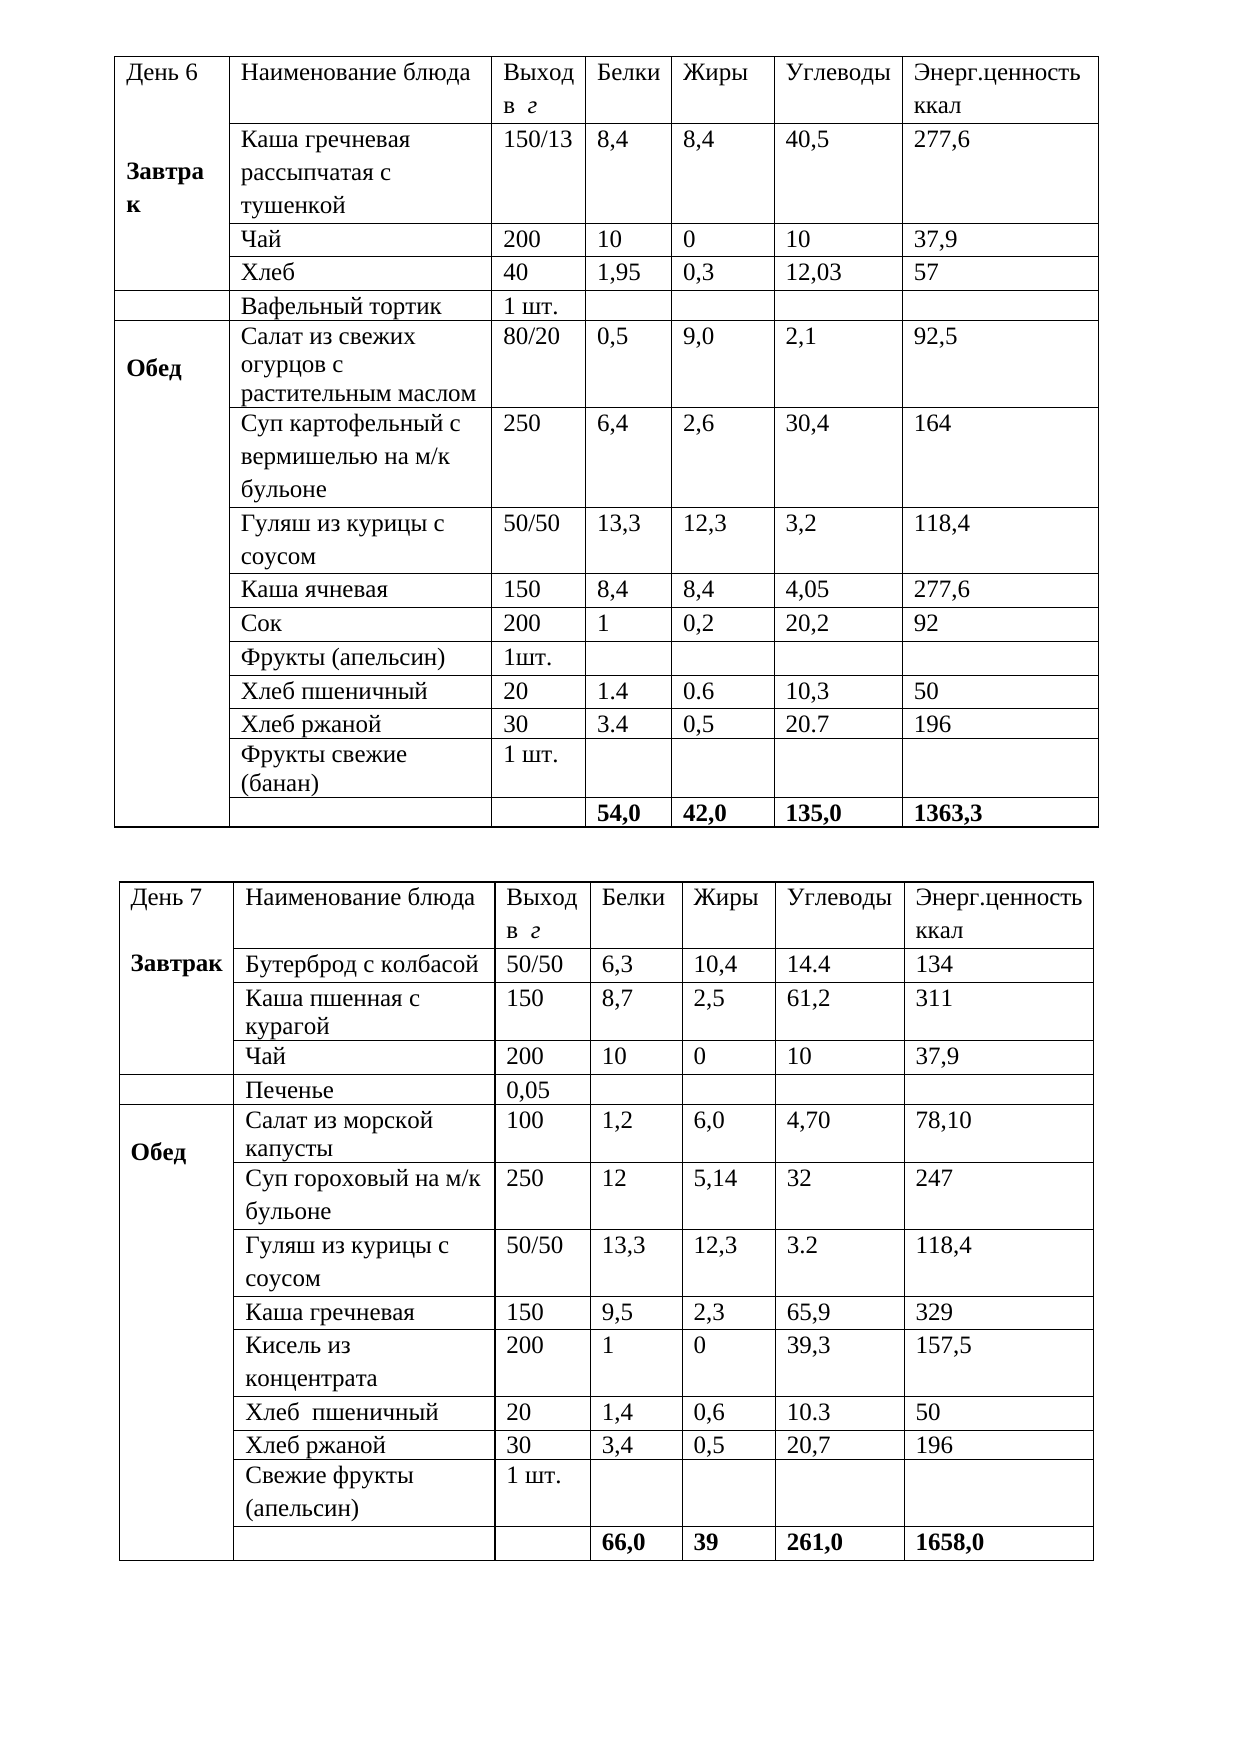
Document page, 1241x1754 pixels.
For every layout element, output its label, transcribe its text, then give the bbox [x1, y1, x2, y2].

table_cell 1,4 [591, 1397, 682, 1429]
table_cell 0,6 [683, 1397, 775, 1429]
table_cell 10 [591, 1041, 682, 1074]
table_cell 250 [496, 1163, 590, 1229]
table_cell 0 [683, 1041, 775, 1074]
table_cell 261,0 [776, 1527, 904, 1560]
table_cell 80/20 [492, 321, 585, 407]
table_header День 7 Завтрак [120, 883, 233, 1074]
table_cell 20.7 [775, 709, 902, 738]
table_cell 10 [775, 224, 902, 256]
table_cell 4,70 [776, 1105, 904, 1162]
table_cell 0 [672, 224, 774, 256]
table_cell 13,3 [586, 508, 671, 573]
table_cell 32 [776, 1163, 904, 1229]
table_cell Каша гречневая рассыпчатая с тушенкой [230, 124, 491, 223]
table_cell [586, 291, 671, 320]
table_cell 150/13 [492, 124, 585, 223]
table_cell 200 [492, 608, 585, 641]
table_cell Суп картофельный с вермишелью на м/к бульоне [230, 408, 491, 507]
table_cell Хлеб [230, 257, 491, 290]
table_cell 164 [903, 408, 1098, 507]
table_cell [775, 291, 902, 320]
table_cell Фрукты (апельсин) [230, 642, 491, 675]
table_cell Кисель из концентрата [234, 1330, 494, 1396]
table_cell 9,0 [672, 321, 774, 407]
table_cell 100 [496, 1105, 590, 1162]
table_cell 1363,3 [903, 798, 1098, 826]
table_cell 0,5 [586, 321, 671, 407]
table_cell 30 [492, 709, 585, 738]
table_header Энерг.ценность ккал [903, 57, 1098, 123]
table_cell Бутерброд с колбасой [234, 949, 494, 982]
table_cell 1.4 [586, 676, 671, 708]
table_cell Обед [115, 321, 229, 826]
table_cell 1 шт. [496, 1460, 590, 1526]
table_cell 8,4 [672, 124, 774, 223]
table_cell 10,4 [683, 949, 775, 982]
table_cell 50/50 [496, 1230, 590, 1296]
table_cell Каша гречневая [234, 1297, 494, 1329]
table_cell 12,3 [672, 508, 774, 573]
table_cell 196 [903, 709, 1098, 738]
table_cell Обед [120, 1105, 233, 1560]
table_cell 30 [496, 1431, 590, 1459]
table_cell 65,9 [776, 1297, 904, 1329]
table_cell 13,3 [591, 1230, 682, 1296]
table_cell 1 шт. [492, 739, 585, 797]
table_cell [683, 1075, 775, 1104]
table_cell 6,3 [591, 949, 682, 982]
table_cell [672, 291, 774, 320]
table_cell 0,5 [672, 709, 774, 738]
table_cell 3,4 [591, 1431, 682, 1459]
table_cell [903, 291, 1098, 320]
table_cell [230, 798, 491, 826]
table_cell 2,3 [683, 1297, 775, 1329]
table_cell 135,0 [775, 798, 902, 826]
table_cell Суп гороховый на м/к бульоне [234, 1163, 494, 1229]
table_cell Каша ячневая [230, 574, 491, 607]
table_cell 20 [496, 1397, 590, 1429]
table_cell 50 [903, 676, 1098, 708]
table_cell 40 [492, 257, 585, 290]
table_header Выход в г [496, 883, 590, 948]
table_cell 150 [496, 983, 590, 1040]
table_cell 50/50 [496, 949, 590, 982]
table_cell [903, 642, 1098, 675]
table_cell 0,2 [672, 608, 774, 641]
table_cell 10 [586, 224, 671, 256]
table_cell 196 [905, 1431, 1093, 1459]
table_cell 134 [905, 949, 1093, 982]
table_cell [775, 739, 902, 797]
table_cell 1 шт. [492, 291, 585, 320]
table_header Наименование блюда [234, 883, 494, 948]
table_cell 3,2 [775, 508, 902, 573]
table_header Жиры [672, 57, 774, 123]
table_cell 50 [905, 1397, 1093, 1429]
table_header День 6 Завтрак [115, 57, 229, 290]
table_cell 0.6 [672, 676, 774, 708]
table_cell 14.4 [776, 949, 904, 982]
table_cell 3.2 [776, 1230, 904, 1296]
table_header Белки [586, 57, 671, 123]
table_cell 78,10 [905, 1105, 1093, 1162]
table_header Выход в г [492, 57, 585, 123]
table_cell 1,2 [591, 1105, 682, 1162]
table_cell 4,05 [775, 574, 902, 607]
table_header Углеводы [776, 883, 904, 948]
table_cell Гуляш из курицы с соусом [230, 508, 491, 573]
table_cell Хлеб пшеничный [234, 1397, 494, 1429]
table_cell Салат из морской капусты [234, 1105, 494, 1162]
table_cell 39,3 [776, 1330, 904, 1396]
table_cell Хлеб пшеничный [230, 676, 491, 708]
table_cell [120, 1075, 233, 1104]
table_cell [591, 1460, 682, 1526]
table_cell 200 [492, 224, 585, 256]
table_cell 12,3 [683, 1230, 775, 1296]
table_cell 30,4 [775, 408, 902, 507]
table_cell 118,4 [905, 1230, 1093, 1296]
table_cell Хлеб ржаной [234, 1431, 494, 1459]
table_cell [492, 798, 585, 826]
table_cell 37,9 [903, 224, 1098, 256]
table_cell 2,5 [683, 983, 775, 1040]
table_cell Салат из свежих огурцов с растительным маслом [230, 321, 491, 407]
table_header Углеводы [775, 57, 902, 123]
table_cell [586, 642, 671, 675]
table_cell [905, 1075, 1093, 1104]
table_cell 2,1 [775, 321, 902, 407]
table_cell 0 [683, 1330, 775, 1396]
table_cell [496, 1527, 590, 1560]
table_cell [776, 1075, 904, 1104]
table_cell [591, 1075, 682, 1104]
table_cell 10.3 [776, 1397, 904, 1429]
table_cell 157,5 [905, 1330, 1093, 1396]
table_cell Чай [230, 224, 491, 256]
table_cell 0,3 [672, 257, 774, 290]
table_cell 250 [492, 408, 585, 507]
table_cell [115, 291, 229, 320]
table_cell 2,6 [672, 408, 774, 507]
table_cell 1 [586, 608, 671, 641]
table_cell 57 [903, 257, 1098, 290]
table_cell 8,4 [672, 574, 774, 607]
table_cell 247 [905, 1163, 1093, 1229]
table_cell 0,05 [496, 1075, 590, 1104]
table_cell Гуляш из курицы с соусом [234, 1230, 494, 1296]
table_cell 5,14 [683, 1163, 775, 1229]
table_cell 8,4 [586, 124, 671, 223]
table_cell 39 [683, 1527, 775, 1560]
table_cell 20,2 [775, 608, 902, 641]
table_cell 50/50 [492, 508, 585, 573]
table_cell [234, 1527, 494, 1560]
table_cell 200 [496, 1041, 590, 1074]
table_cell Хлеб ржаной [230, 709, 491, 738]
table_cell 8,7 [591, 983, 682, 1040]
table_cell 6,0 [683, 1105, 775, 1162]
table_cell Фрукты свежие (банан) [230, 739, 491, 797]
table_cell 150 [496, 1297, 590, 1329]
table_cell 118,4 [903, 508, 1098, 573]
table_cell [672, 642, 774, 675]
table_cell 42,0 [672, 798, 774, 826]
table_cell 61,2 [776, 983, 904, 1040]
table_header Наименование блюда [230, 57, 491, 123]
table_cell 40,5 [775, 124, 902, 223]
table_cell Вафельный тортик [230, 291, 491, 320]
table_cell 200 [496, 1330, 590, 1396]
table_cell [903, 739, 1098, 797]
table_cell [775, 642, 902, 675]
table_cell 12,03 [775, 257, 902, 290]
table_cell 277,6 [903, 124, 1098, 223]
table_cell 37,9 [905, 1041, 1093, 1074]
table_cell 66,0 [591, 1527, 682, 1560]
table_cell 12 [591, 1163, 682, 1229]
table_cell 8,4 [586, 574, 671, 607]
table_cell 329 [905, 1297, 1093, 1329]
table_cell 1 [591, 1330, 682, 1396]
table_cell 1,95 [586, 257, 671, 290]
table_cell [586, 739, 671, 797]
table_cell 9,5 [591, 1297, 682, 1329]
table_cell 0,5 [683, 1431, 775, 1459]
table_cell 150 [492, 574, 585, 607]
table_cell [683, 1460, 775, 1526]
table_cell 3.4 [586, 709, 671, 738]
table_cell 311 [905, 983, 1093, 1040]
table_cell 6,4 [586, 408, 671, 507]
table_cell Печенье [234, 1075, 494, 1104]
table_cell 10 [776, 1041, 904, 1074]
table_header Белки [591, 883, 682, 948]
table_cell [905, 1460, 1093, 1526]
table_cell 54,0 [586, 798, 671, 826]
table_cell Сок [230, 608, 491, 641]
table_header Жиры [683, 883, 775, 948]
table_cell Свежие фрукты (апельсин) [234, 1460, 494, 1526]
table_header Энерг.ценность ккал [905, 883, 1093, 948]
table_cell 10,3 [775, 676, 902, 708]
table_cell 20,7 [776, 1431, 904, 1459]
table_cell [672, 739, 774, 797]
table_cell [776, 1460, 904, 1526]
table_cell 92 [903, 608, 1098, 641]
table_cell 1658,0 [905, 1527, 1093, 1560]
table_cell Чай [234, 1041, 494, 1074]
table_cell Каша пшенная с курагой [234, 983, 494, 1040]
table_cell 277,6 [903, 574, 1098, 607]
table_cell 20 [492, 676, 585, 708]
table_cell 92,5 [903, 321, 1098, 407]
table_cell 1шт. [492, 642, 585, 675]
